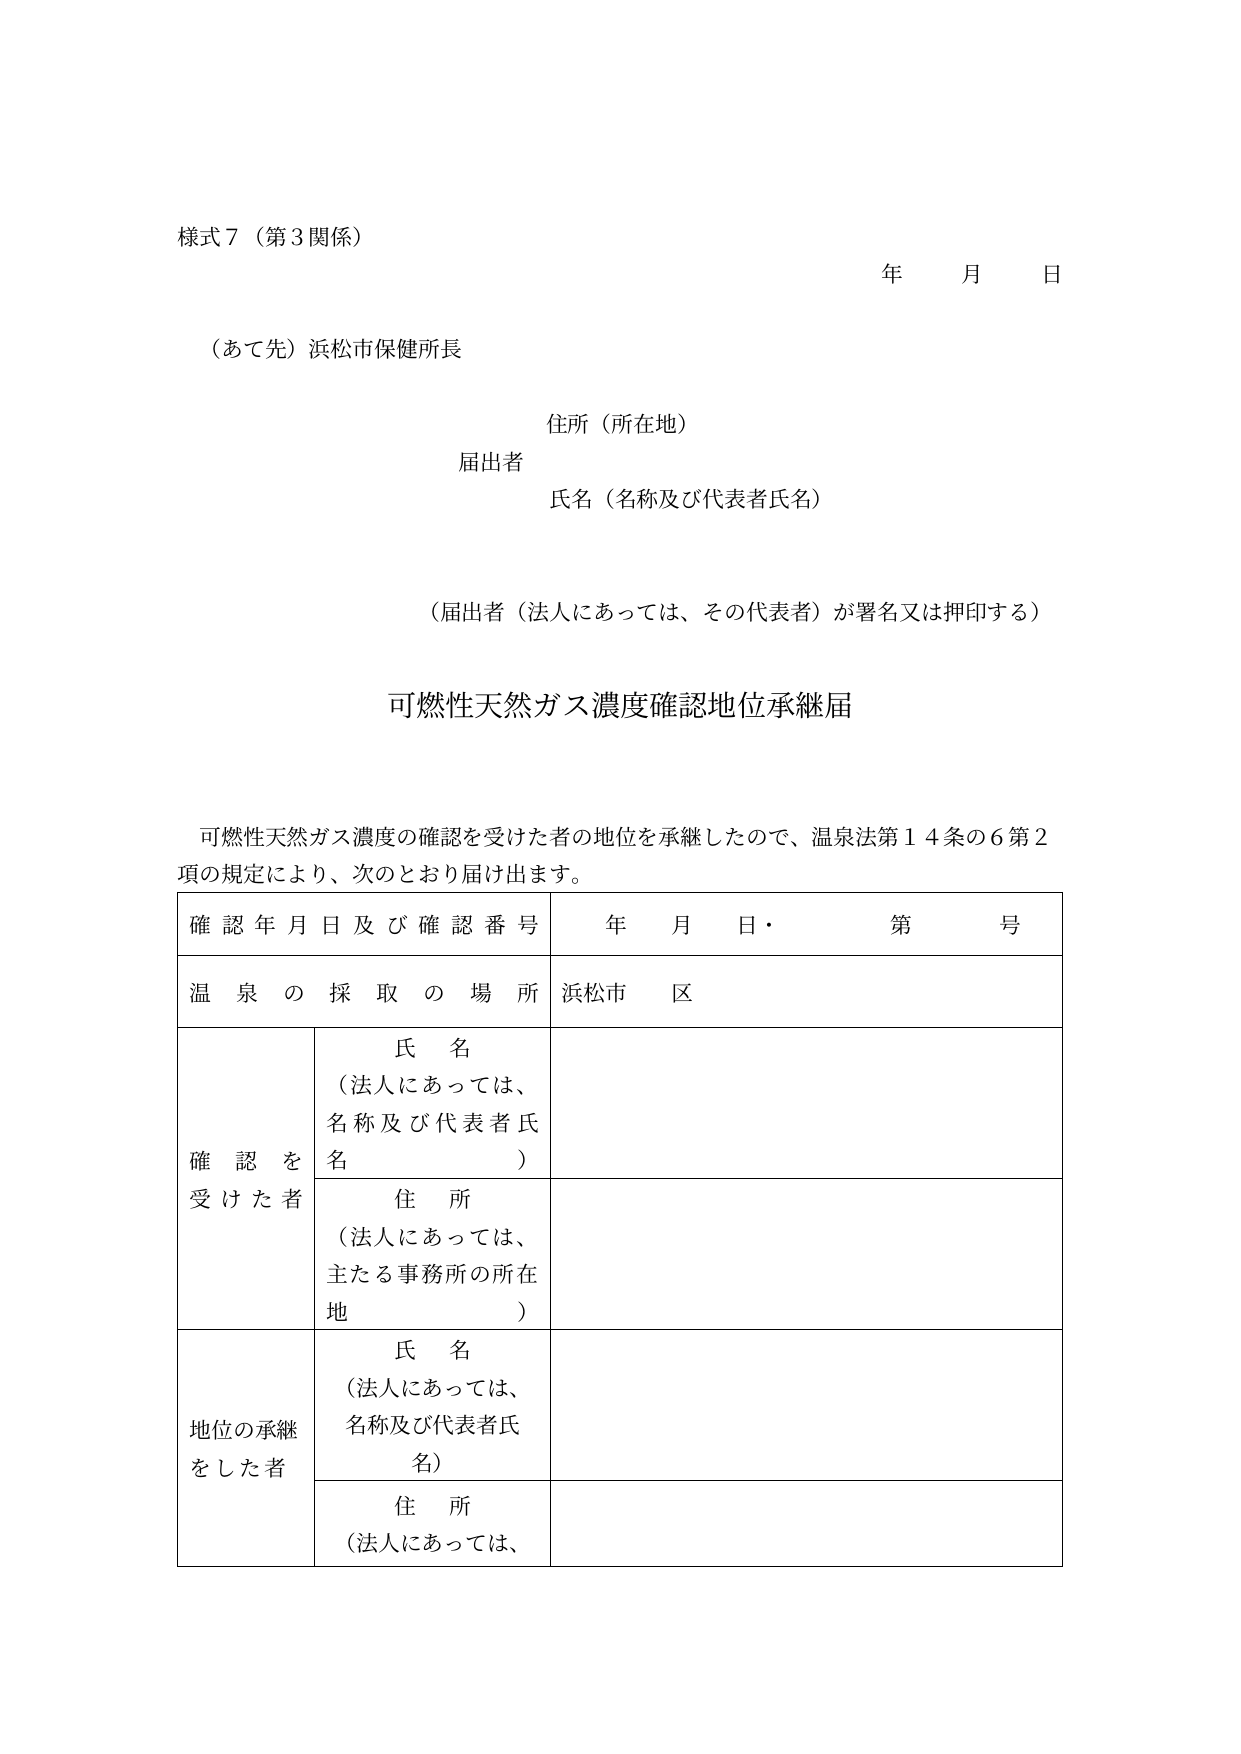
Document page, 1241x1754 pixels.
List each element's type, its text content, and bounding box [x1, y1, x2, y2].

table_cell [315, 1481, 550, 1566]
table_cell 氏名 （法人にあっては、名称及び代表者氏名） [315, 1028, 550, 1178]
text 様式７（第３関係） [177, 217, 1063, 254]
table_cell 氏名 （法人にあっては、名称及び代表者氏名） [315, 1330, 550, 1480]
table_cell 地位の承継をした者 [178, 1330, 314, 1566]
text 住所（所在地） [177, 404, 1063, 442]
text 可燃性天然ガス濃度の確認を受けた者の地位を承継したので、温泉法第１４条の６第２項の規定により、次のとおり届け出ます。 [177, 817, 1063, 892]
table_cell 住所 （法人にあっては、主たる事務所の所在地） [315, 1179, 550, 1329]
table_cell 温泉の採取の場所 [178, 956, 550, 1027]
table_header 年 月 日・ 第 号 [551, 893, 1062, 955]
table_header 確認年月日及び確認番号 [178, 893, 550, 955]
text 年 月 日 [177, 254, 1063, 292]
text （あて先）浜松市保健所長 [177, 329, 1063, 367]
table_cell [551, 1179, 1062, 1329]
text （届出者（法人にあっては、その代表者）が署名又は押印する） [177, 592, 1063, 629]
table_cell [551, 1330, 1062, 1480]
text 届出者 [177, 442, 1063, 479]
table_cell 確認を 受けた者 [178, 1028, 314, 1329]
table_cell [551, 1481, 1062, 1566]
text 可燃性天然ガス濃度確認地位承継届 [177, 667, 1063, 742]
table_cell 浜松市 区 [551, 956, 1062, 1027]
text 氏名（名称及び代表者氏名） [177, 479, 976, 517]
table_cell [551, 1028, 1062, 1178]
